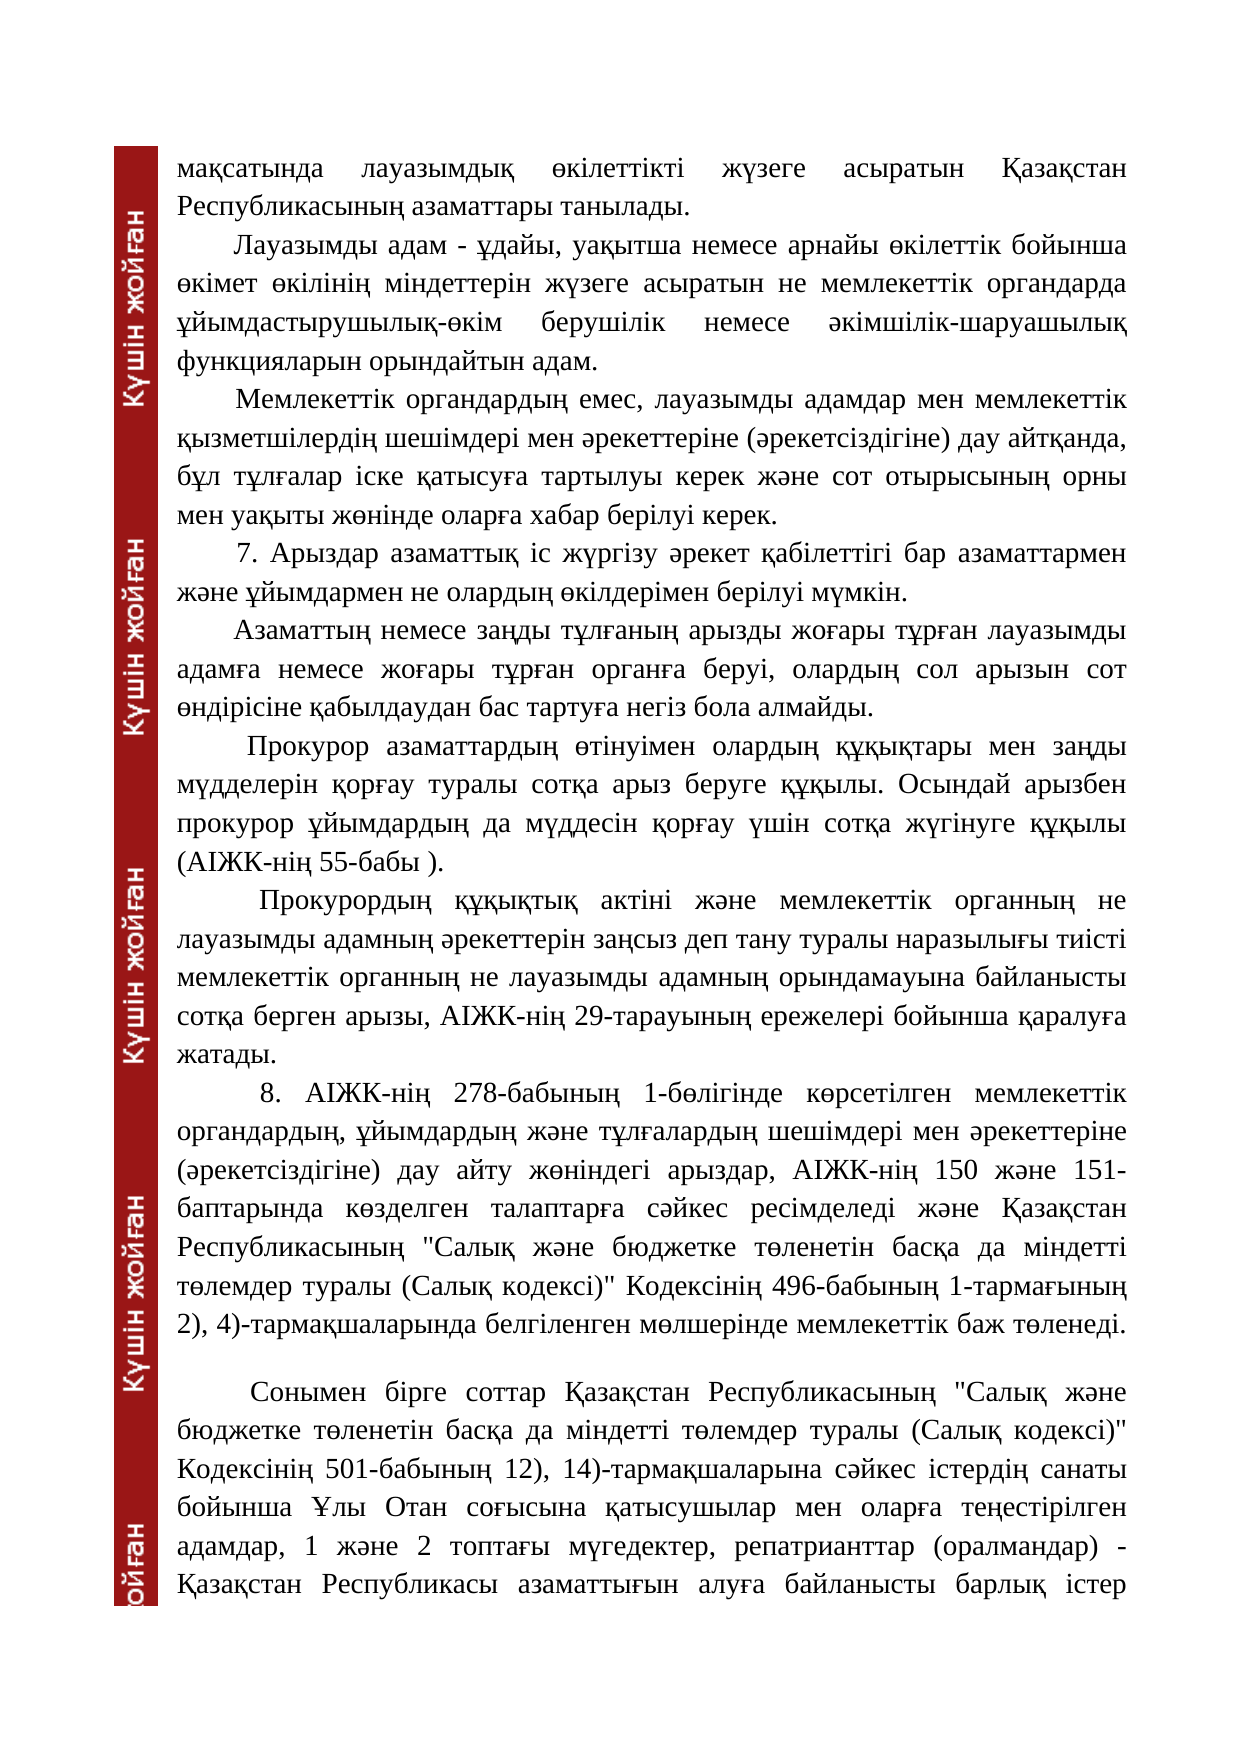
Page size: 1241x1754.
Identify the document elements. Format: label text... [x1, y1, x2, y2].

text Мемлекеттік органдардың емес, лауазымды адамдар мен мемлекеттік қызметшілердің шешімдері мен әрекеттеріне (әрекетсіздігіне) дау айтқанда, бұл тұлғалар іске қатысуға тартылуы керек және сот отырысының орны мен уақыты жөнінде оларға хабар берілуі керек. [112, 381, 1128, 530]
text Лауазымды адам - ұдайы, уақытша немесе арнайы өкілеттік бойынша өкімет өкілінің міндеттерін жүзеге асыратын не мемлекеттік органдарда ұйымдастырушылық-өкім берушілік немесе әкімшілік-шаруашылық функцияларын орындайтын адам. [112, 227, 1128, 376]
picture [114, 376, 158, 381]
text Прокурор азаматтардың өтінуімен олардың құқықтары мен заңды мүдделерін қорғау туралы сотқа арыз беруге құқылы. Осындай арызбен прокурор ұйымдардың да мүддесін қорғау үшін сотқа жүгінуге құқылы (АІЖК-нің 55-бабы ). [112, 728, 1128, 877]
text Прокурордың құқықтық актіні және мемлекеттік органның не лауазымды адамның әрекеттерін заңсыз деп тану туралы наразылығы тиісті мемлекеттік органның не лауазымды адамның орындамауына байланысты сотқа берген арызы, АІЖК-нің 29-тарауының ережелері бойынша қаралуға жатады. [112, 882, 1128, 1070]
picture [114, 146, 158, 150]
picture [114, 607, 158, 612]
picture [114, 222, 158, 227]
picture [114, 723, 158, 728]
text 7. Арыздар азаматтық іс жүргізу әрекет қабілеттігі бар азаматтармен және ұйымдармен не олардың өкілдерімен берілуі мүмкін. [112, 535, 1128, 607]
picture [114, 1370, 158, 1374]
picture [114, 530, 158, 535]
picture [114, 1600, 158, 1606]
text Азаматтың немесе заңды тұлғаның арызды жоғары тұрған лауазымды адамға немесе жоғары тұрған органға беруі, олардың сол арызын сот өндірісіне қабылдаудан бас тартуға негіз бола алмайды. [112, 612, 1128, 723]
picture [114, 1070, 158, 1075]
picture [114, 877, 158, 882]
text 8. АІЖК-нің 278-бабының 1-бөлігінде көрсетілген мемлекеттік органдардың, ұйымдардың және тұлғалардың шешімдері мен әрекеттеріне (әрекетсіздігіне) дау айту жөніндегі арыздар, АІЖК-нің 150 және 151- баптарында көзделген талаптарға сәйкес ресімделеді және Қазақстан Республикасының "Салық және бюджетке төленетін басқа да міндетті төлемдер туралы (Салық кодексі)" Кодексінің 496-бабының 1-тармағының 2), 4)-тармақшаларында белгіленген мөлшерінде мемлекеттік баж төленеді. [112, 1075, 1128, 1370]
